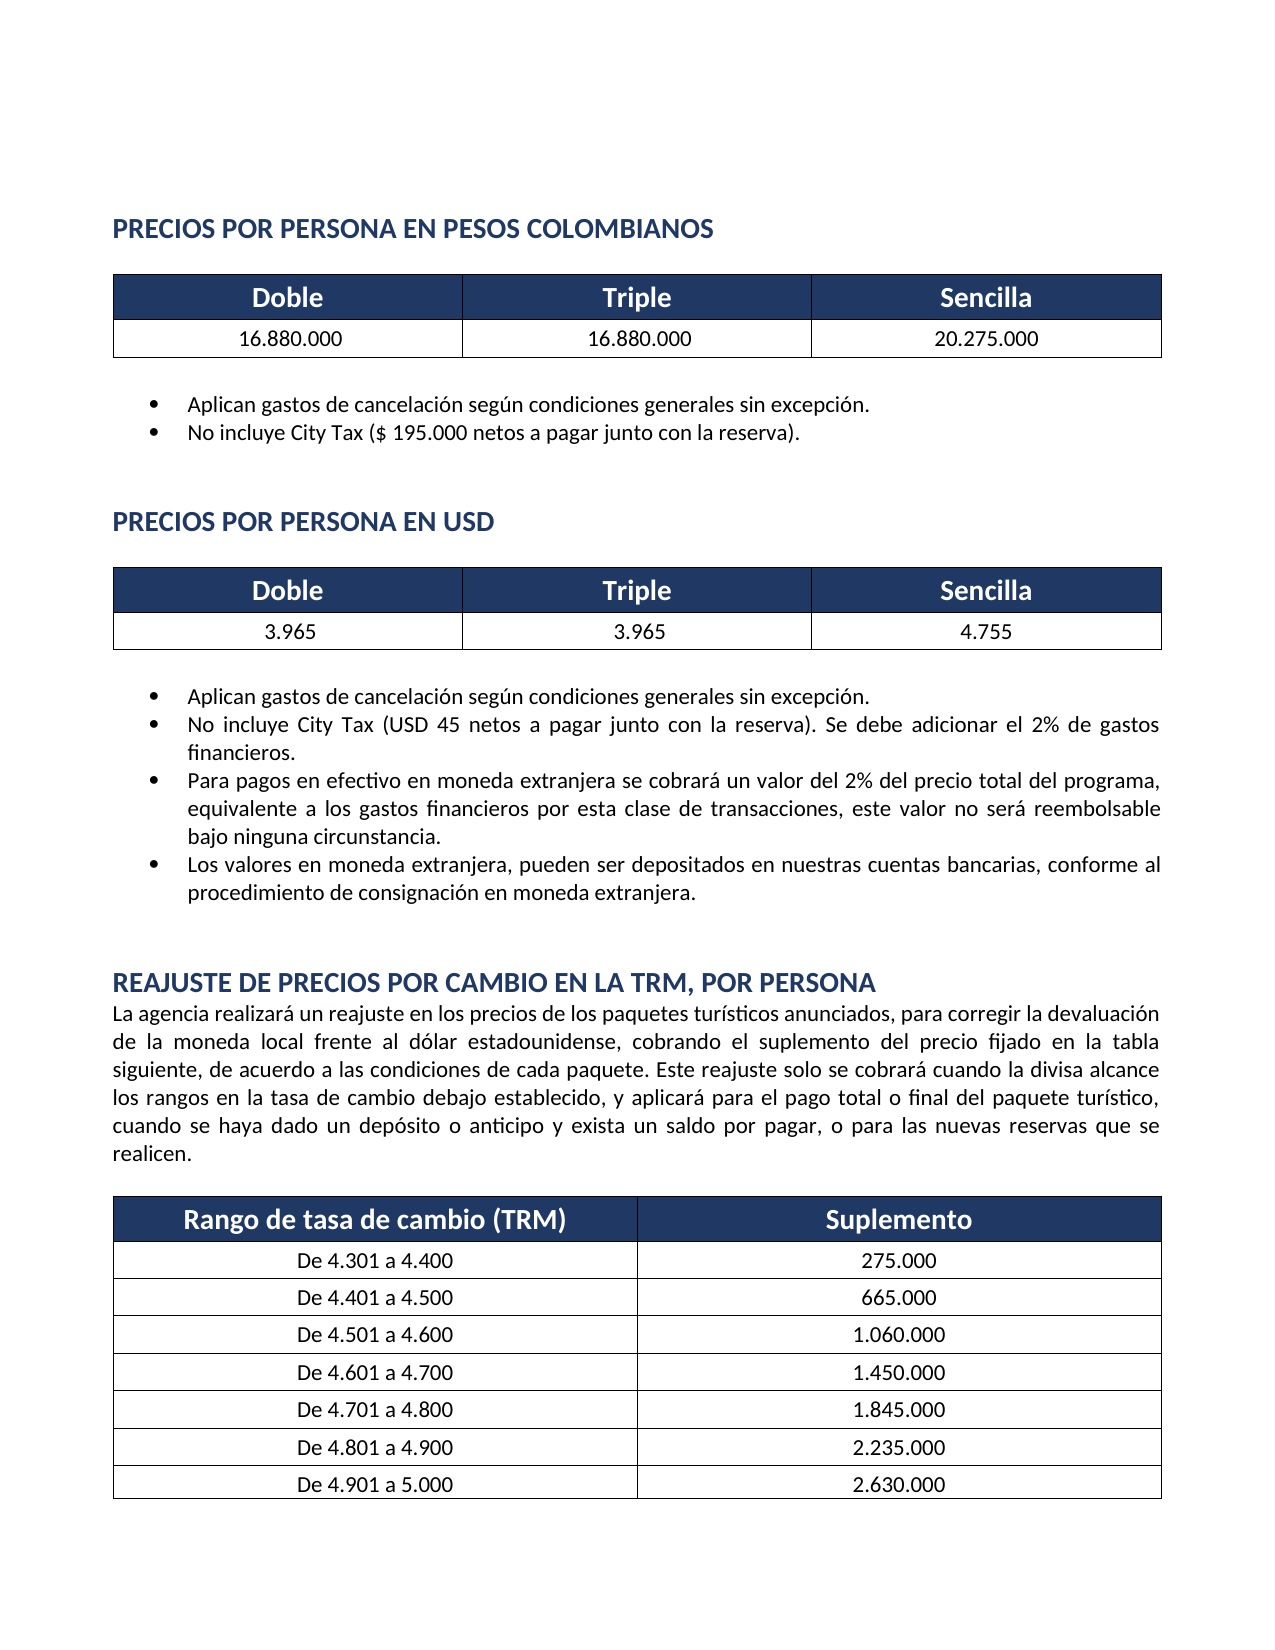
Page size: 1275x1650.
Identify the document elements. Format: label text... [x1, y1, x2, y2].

table_cell De 4.501 a 4.600 [114, 1316, 637, 1353]
table_cell 1.450.000 [638, 1354, 1161, 1390]
table_cell 16.880.000 [463, 320, 811, 357]
table_header Sencilla [812, 275, 1161, 319]
table_header Doble [114, 568, 462, 612]
text La agencia realizará un reajuste en los precios de los paquetes turísticos anunciados, para corregir la devaluación de la moneda local frente al dólar estadounidense, cobrando el suplemento del precio fijado en la tabla siguiente, de acuerdo a las condiciones de cada paquete. Este reajuste solo se cobrará cuando la divisa alcance los rangos en la tasa de cambio debajo establecido, y aplicará para el pago total o final del paquete turístico, cuando se haya dado un depósito o anticipo y exista un saldo por pagar, o para las nuevas reservas que se realicen. [112, 999, 1162, 1167]
table_cell 3.965 [114, 613, 462, 649]
text Aplican gastos de cancelación según condiciones generales sin excepción. [150, 390, 1162, 418]
text Para pagos en efectivo en moneda extranjera se cobrará un valor del 2% del precio total del programa, equivalente a los gastos financieros por esta clase de transacciones, este valor no será reembolsable bajo ninguna circunstancia. [150, 766, 1162, 851]
table_cell 20.275.000 [812, 320, 1161, 357]
table_header Rango de tasa de cambio (TRM) [114, 1197, 637, 1241]
table_cell 16.880.000 [114, 320, 462, 357]
text PRECIOS POR PERSONA EN PESOS COLOMBIANOS [112, 211, 1162, 246]
table_cell 1.845.000 [638, 1391, 1161, 1427]
table_cell 1.060.000 [638, 1316, 1161, 1353]
table_cell De 4.701 a 4.800 [114, 1391, 637, 1427]
table_cell 3.965 [463, 613, 811, 649]
table_header Sencilla [812, 568, 1161, 612]
text No incluye City Tax ($ 195.000 netos a pagar junto con la reserva). [150, 418, 1162, 446]
text No incluye City Tax (USD 45 netos a pagar junto con la reserva). Se debe adicionar el 2% de gastos financieros. [150, 710, 1162, 766]
table_cell 2.630.000 [638, 1466, 1161, 1498]
table_header Doble [114, 275, 462, 319]
text PRECIOS POR PERSONA EN USD [112, 503, 1162, 539]
table_cell De 4.401 a 4.500 [114, 1279, 637, 1315]
table_cell De 4.301 a 4.400 [114, 1242, 637, 1278]
table_cell De 4.801 a 4.900 [114, 1429, 637, 1465]
table_cell 665.000 [638, 1279, 1161, 1315]
table_cell 4.755 [812, 613, 1161, 649]
table_header Triple [463, 568, 811, 612]
table_cell 275.000 [638, 1242, 1161, 1278]
table_cell De 4.601 a 4.700 [114, 1354, 637, 1390]
table_header Suplemento [638, 1197, 1161, 1241]
text Aplican gastos de cancelación según condiciones generales sin excepción. [150, 682, 1162, 710]
table_cell De 4.901 a 5.000 [114, 1466, 637, 1498]
table_header Triple [463, 275, 811, 319]
text Los valores en moneda extranjera, pueden ser depositados en nuestras cuentas bancarias, conforme al procedimiento de consignación en moneda extranjera. [150, 851, 1162, 907]
text REAJUSTE DE PRECIOS POR CAMBIO EN LA TRM, POR PERSONA [112, 964, 1162, 999]
table_cell 2.235.000 [638, 1429, 1161, 1465]
